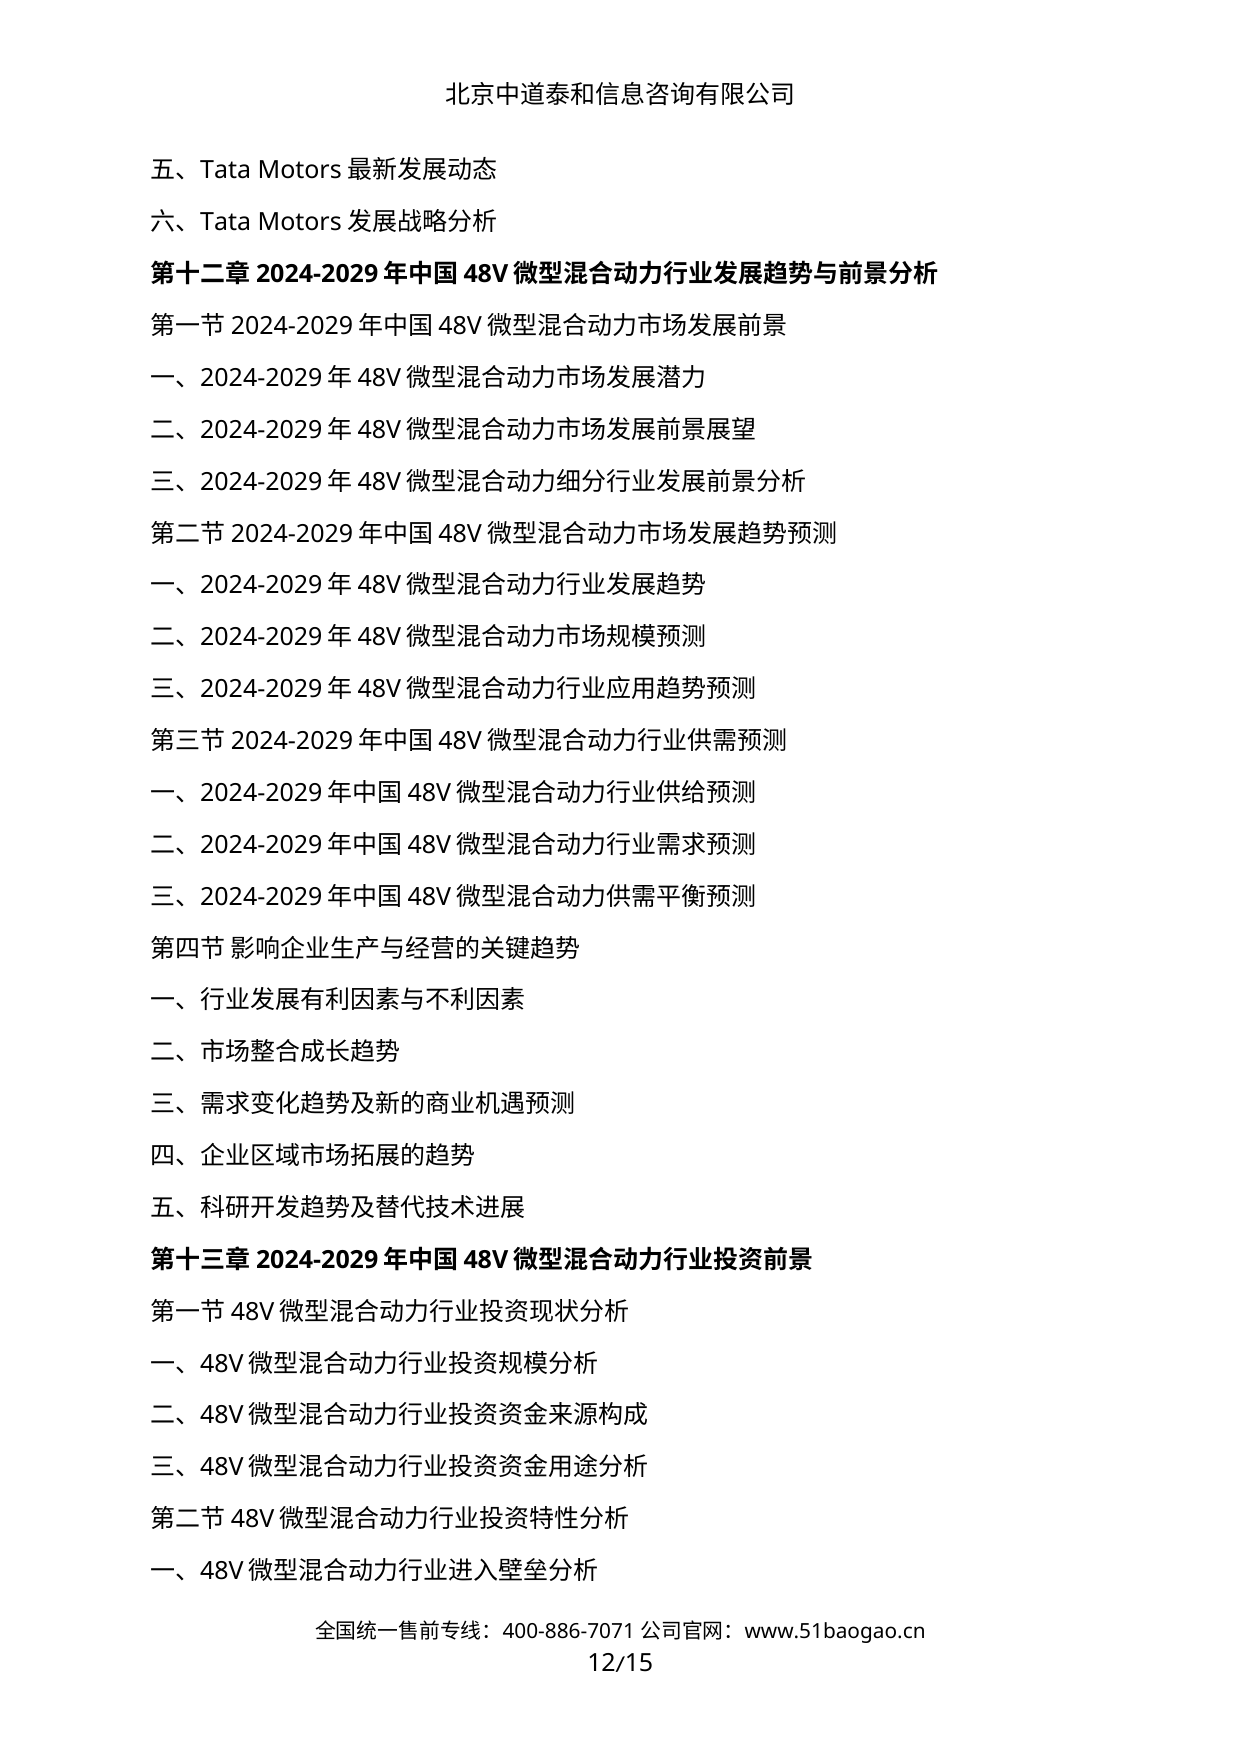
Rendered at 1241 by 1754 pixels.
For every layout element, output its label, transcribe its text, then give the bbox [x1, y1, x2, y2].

text 三、48V微型混合动力行业投资资金用途分析 [150, 1447, 1090, 1483]
text 第一节 48V微型混合动力行业投资现状分析 [150, 1291, 1090, 1327]
text 第十三章 2024-2029年中国48V微型混合动力行业投资前景 [150, 1239, 1090, 1276]
text 第十二章 2024-2029年中国48V微型混合动力行业发展趋势与前景分析 [150, 254, 1090, 290]
text 二、市场整合成长趋势 [150, 1032, 1090, 1068]
text 二、2024-2029年48V微型混合动力市场发展前景展望 [150, 409, 1090, 446]
text 三、2024-2029年48V微型混合动力细分行业发展前景分析 [150, 461, 1090, 497]
text 第一节 2024-2029年中国48V微型混合动力市场发展前景 [150, 306, 1090, 342]
text 一、48V微型混合动力行业进入壁垒分析 [150, 1551, 1090, 1587]
text 二、48V微型混合动力行业投资资金来源构成 [150, 1395, 1090, 1431]
text 第二节 2024-2029年中国48V微型混合动力市场发展趋势预测 [150, 513, 1090, 549]
text 三、2024-2029年中国48V微型混合动力供需平衡预测 [150, 876, 1090, 912]
text 一、48V微型混合动力行业投资规模分析 [150, 1343, 1090, 1379]
text 第四节 影响企业生产与经营的关键趋势 [150, 928, 1090, 964]
text 第二节 48V微型混合动力行业投资特性分析 [150, 1499, 1090, 1535]
text 五、Tata Motors最新发展动态 [150, 150, 1090, 186]
text 六、Tata Motors发展战略分析 [150, 202, 1090, 238]
text 一、2024-2029年48V微型混合动力行业发展趋势 [150, 565, 1090, 601]
text 一、2024-2029年中国48V微型混合动力行业供给预测 [150, 772, 1090, 809]
text 二、2024-2029年中国48V微型混合动力行业需求预测 [150, 824, 1090, 861]
text 二、2024-2029年48V微型混合动力市场规模预测 [150, 617, 1090, 653]
text 四、企业区域市场拓展的趋势 [150, 1136, 1090, 1172]
text 一、行业发展有利因素与不利因素 [150, 980, 1090, 1016]
text 三、需求变化趋势及新的商业机遇预测 [150, 1084, 1090, 1120]
text 第三节 2024-2029年中国48V微型混合动力行业供需预测 [150, 721, 1090, 757]
text 三、2024-2029年48V微型混合动力行业应用趋势预测 [150, 669, 1090, 705]
text 五、科研开发趋势及替代技术进展 [150, 1187, 1090, 1224]
text 一、2024-2029年48V微型混合动力市场发展潜力 [150, 357, 1090, 394]
